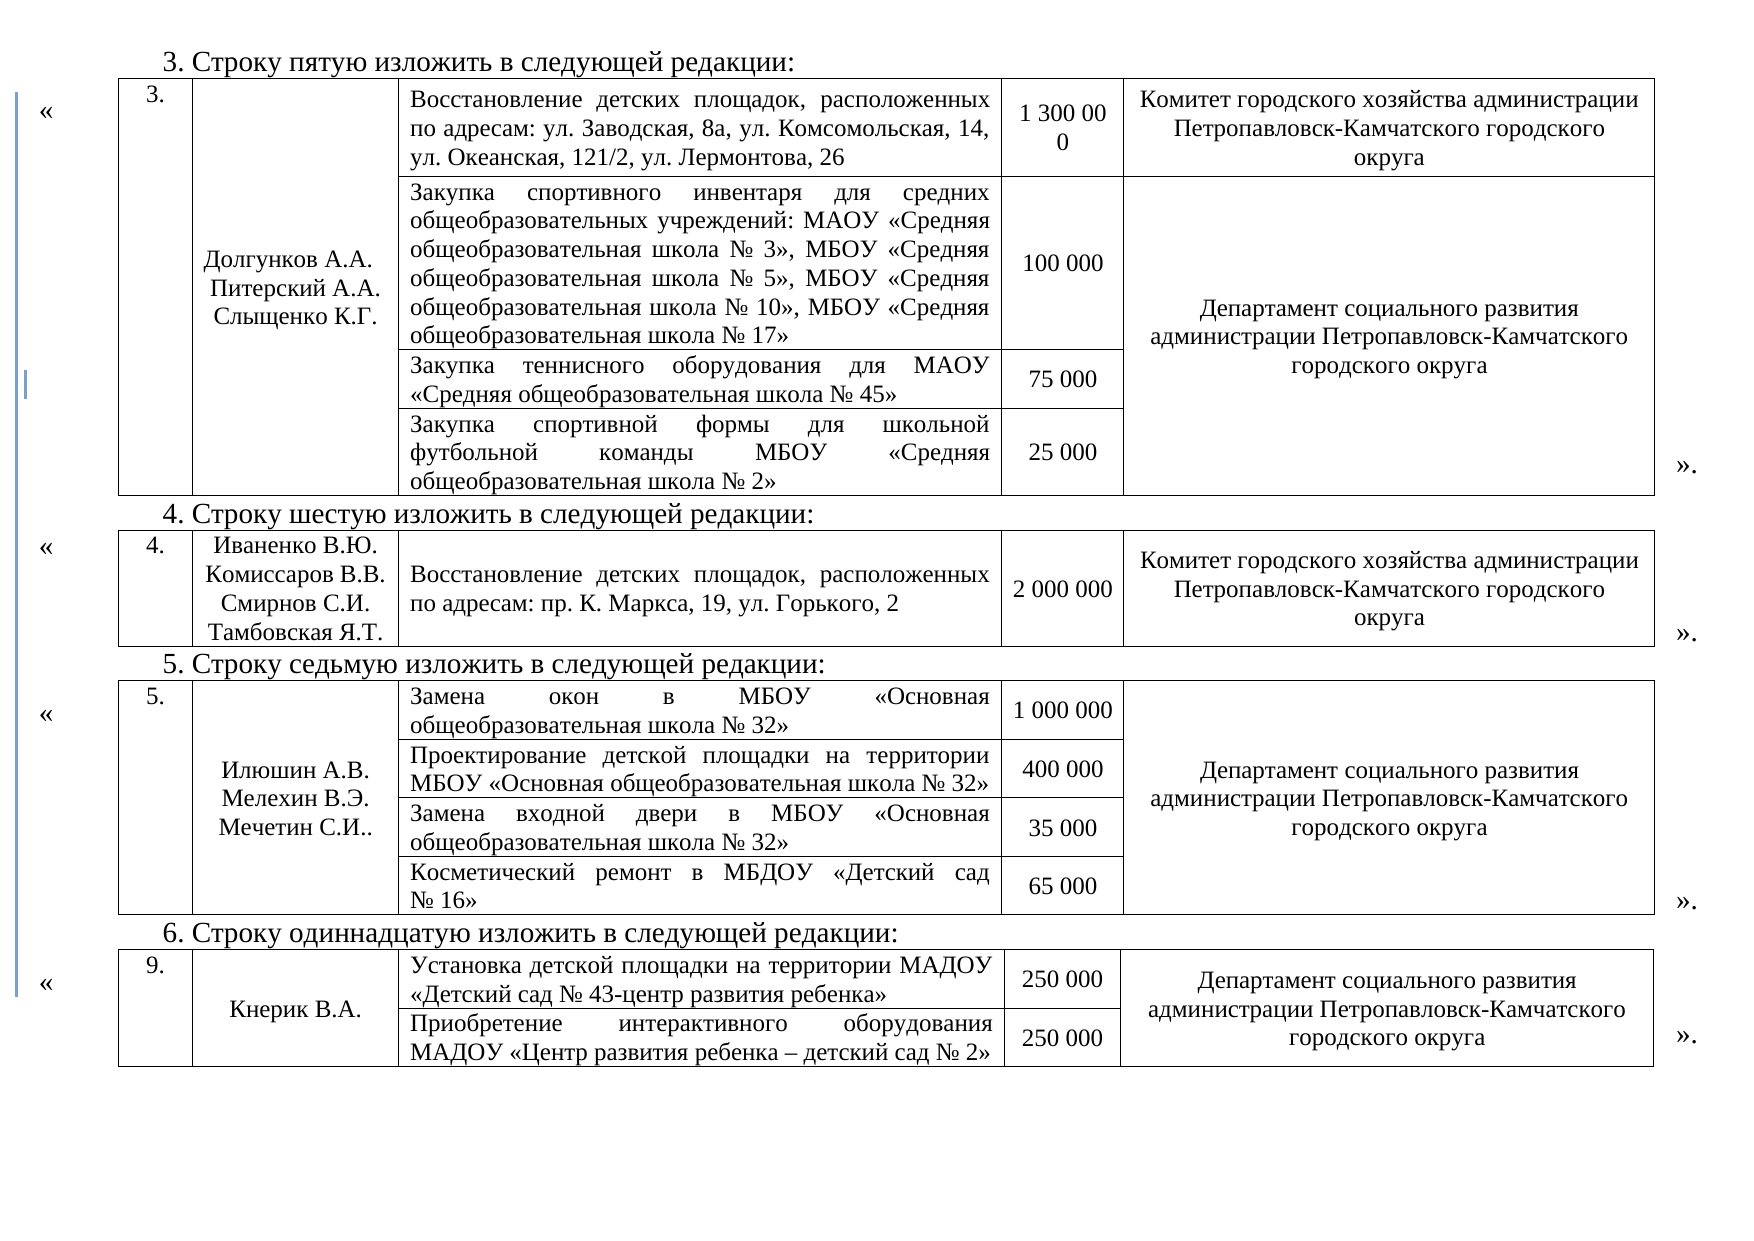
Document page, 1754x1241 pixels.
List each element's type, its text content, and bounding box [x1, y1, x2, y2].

table_cell 25 000 [1002, 409, 1123, 495]
table_header Восстановление детских площадок, расположенных по адресам: ул. Заводская, 8а, ул. Комсомольская, 14, ул. Океанская, 121/2, ул. Лермонтова, 26 [399, 79, 1001, 176]
table_header Восстановление детских площадок, расположенных по адресам: пр. К. Маркса, 19, ул. Горького, 2 [399, 531, 1001, 646]
table_cell Замена входной двери в МБОУ «Основная общеобразовательная школа № 32» [399, 798, 1001, 856]
table_header Комитет городского хозяйства администрации Петропавловск-Камчатского городского округа [1124, 79, 1654, 176]
list 3. Строку пятую изложить в следующей редакции: [89, 44, 1639, 78]
table_cell 100 000 [1002, 177, 1123, 349]
table_header Комитет городского хозяйства администрации Петропавловск-Камчатского городского округа [1124, 531, 1654, 646]
table_cell Закупка спортивной формы для школьной футбольной команды МБОУ «Средняя общеобразовательная школа № 2» [399, 409, 1001, 495]
table_header Долгунков А.А. Питерский А.А. Слыщенко К.Г. [193, 79, 398, 495]
table_cell 65 000 [1002, 857, 1123, 914]
table_cell Закупка спортивного инвентаря для средних общеобразовательных учреждений: МАОУ «Средняя общеобразовательная школа № 3», МБОУ «Средняя общеобразовательная школа № 5», МБОУ «Средняя общеобразовательная школа № 10», МБОУ «Средняя общеобразовательная школа № 17» [399, 177, 1001, 349]
table_cell Проектирование детской площадки на территории МБОУ «Основная общеобразовательная школа № 32» [399, 740, 1001, 797]
table_header 1 300 000 [1002, 79, 1123, 176]
table_header 2 000 000 [1002, 531, 1123, 646]
table_header Установка детской площадки на территории МАДОУ «Детский сад № 43-центр развития ребенка» [399, 950, 1004, 1007]
table_header Кнерик В.А. [193, 950, 398, 1066]
table_cell 400 000 [1002, 740, 1123, 797]
text 5. Строку седьмую изложить в следующей редакции: [89, 647, 1639, 680]
text 4. Строку шестую изложить в следующей редакции: [89, 496, 1639, 529]
table_header 9. [119, 950, 192, 1066]
table_header 4. [119, 531, 192, 646]
table_cell Закупка теннисного оборудования для МАОУ «Средняя общеобразовательная школа № 45» [399, 350, 1001, 408]
table_header Иваненко В.Ю. Комиссаров В.В. Смирнов С.И. Тамбовская Я.Т. [193, 531, 398, 646]
table_header 1 000 000 [1002, 681, 1123, 739]
table_cell 35 000 [1002, 798, 1123, 856]
table_cell Косметический ремонт в МБДОУ «Детский сад № 16» [399, 857, 1001, 914]
table_header Илюшин А.В. Мелехин В.Э. Мечетин С.И.. [193, 681, 398, 914]
table_cell 250 000 [1005, 1009, 1120, 1066]
table_header 3. [119, 79, 192, 495]
text 6. Строку одиннадцатую изложить в следующей редакции: [89, 915, 1639, 949]
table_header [1121, 950, 1653, 1066]
table_header Департамент социального развития администрации Петропавловск-Камчатского городского округа [1124, 681, 1654, 914]
table_header 250 000 [1005, 950, 1120, 1007]
table_cell Приобретение интерактивного оборудования МАДОУ «Центр развития ребенка – детский сад № 2» [399, 1009, 1004, 1066]
table_cell Департамент социального развития администрации Петропавловск-Камчатского городского округа [1124, 177, 1654, 495]
table_header Замена окон в МБОУ «Основная общеобразовательная школа № 32» [399, 681, 1001, 739]
table_header 5. [119, 681, 192, 914]
table_cell 75 000 [1002, 350, 1123, 408]
